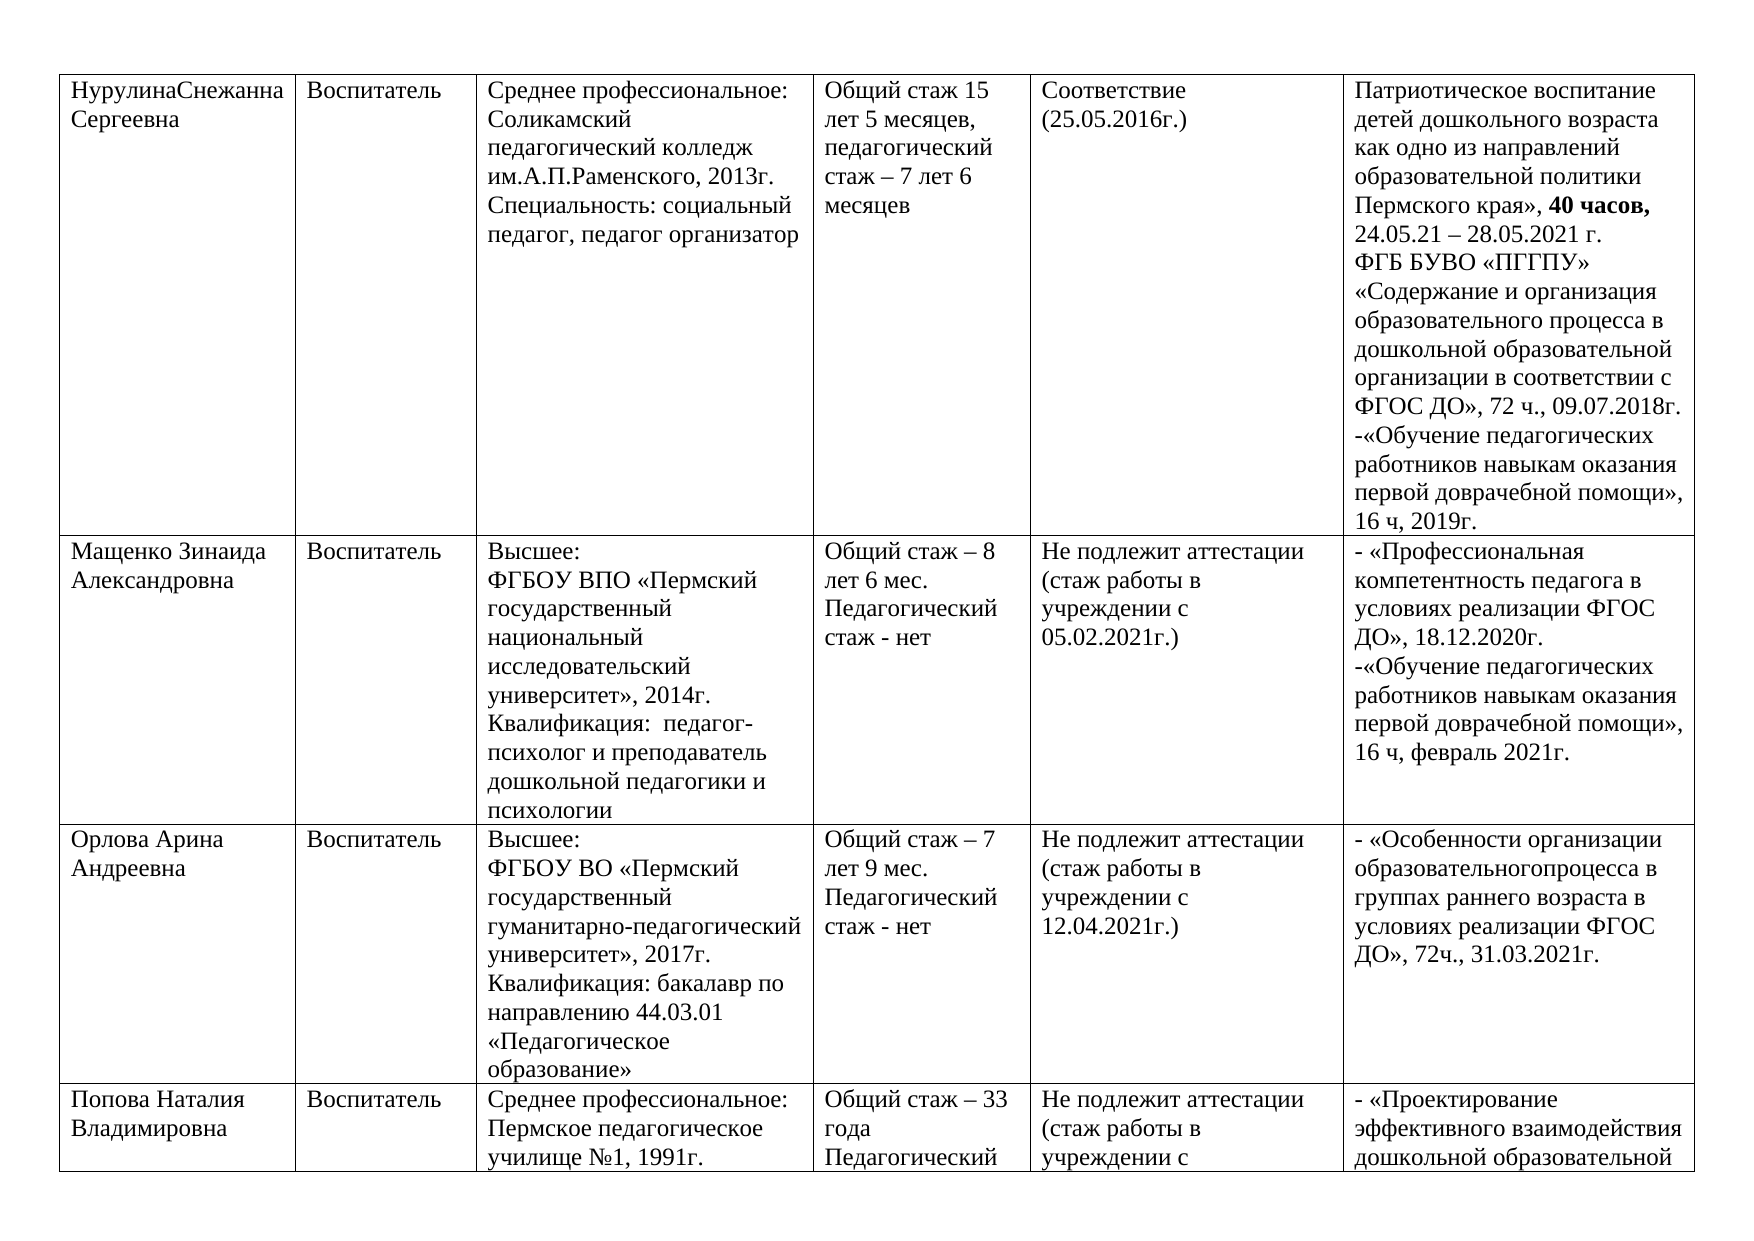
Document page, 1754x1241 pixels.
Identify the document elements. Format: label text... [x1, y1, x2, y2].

table_cell Орлова Арина Андреевна [60, 825, 295, 1083]
table_cell Воспитатель [296, 1084, 476, 1171]
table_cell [1344, 1084, 1694, 1171]
table_cell Высшее: ФГБОУ ВПО «Пермский государственный национальный исследовательский университет», 2014г. Квалификация: педагог-психолог и преподаватель дошкольной педагогики и психологии [477, 536, 813, 823]
table_cell Не подлежит аттестации (стаж работы в учреждении с 12.04.2021г.) [1031, 825, 1343, 1083]
table_cell - «Профессиональная компетентность педагога в условиях реализации ФГОС ДО», 18.12.2020г. -«Обучение педагогических работников навыкам оказания первой доврачебной помощи», 16 ч, февраль 2021г. [1344, 536, 1694, 823]
table_cell Не подлежит аттестации (стаж работы в учреждении с 05.02.2021г.) [1031, 536, 1343, 823]
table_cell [60, 1084, 295, 1171]
table_cell Общий стаж – 8 лет 6 мес. Педагогический стаж - нет [814, 536, 1030, 823]
table_cell Мащенко Зинаида Александровна [60, 536, 295, 823]
table_cell Общий стаж – 7 лет 9 мес. Педагогический стаж - нет [814, 825, 1030, 1083]
table_cell Среднее профессиональное: Соликамский педагогический колледж им.А.П.Раменского, 2013г. Специальность: социальный педагог, педагог организатор [477, 75, 813, 535]
table_cell Соответствие (25.05.2016г.) [1031, 75, 1343, 535]
table_cell Воспитатель [296, 825, 476, 1083]
table_cell НурулинаСнежанна Сергеевна [60, 75, 295, 535]
table_cell Патриотическое воспитание детей дошкольного возраста как одно из направлений образовательной политики Пермского края», 40 часов, 24.05.21 – 28.05.2021 г. ФГБ БУВО «ПГГПУ» «Содержание и организация образовательного процесса в дошкольной образовательной организации в соответствии с ФГОС ДО», 72 ч., 09.07.2018г. -«Обучение педагогических работников навыкам оказания первой доврачебной помощи», 16 ч, 2019г. [1344, 75, 1694, 535]
table_cell Общий стаж 15 лет 5 месяцев, педагогический стаж – 7 лет 6 месяцев [814, 75, 1030, 535]
table_cell Высшее: ФГБОУ ВО «Пермский государственный гуманитарно-педагогический университет», 2017г. Квалификация: бакалавр по направлению 44.03.01 «Педагогическое образование» [477, 825, 813, 1083]
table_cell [477, 1084, 813, 1171]
table_cell Воспитатель [296, 75, 476, 535]
table_cell - «Особенности организации образовательногопроцесса в группах раннего возраста в условиях реализации ФГОС ДО», 72ч., 31.03.2021г. [1344, 825, 1694, 1083]
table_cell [814, 1084, 1030, 1171]
table_cell Воспитатель [296, 536, 476, 823]
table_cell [1031, 1084, 1343, 1171]
